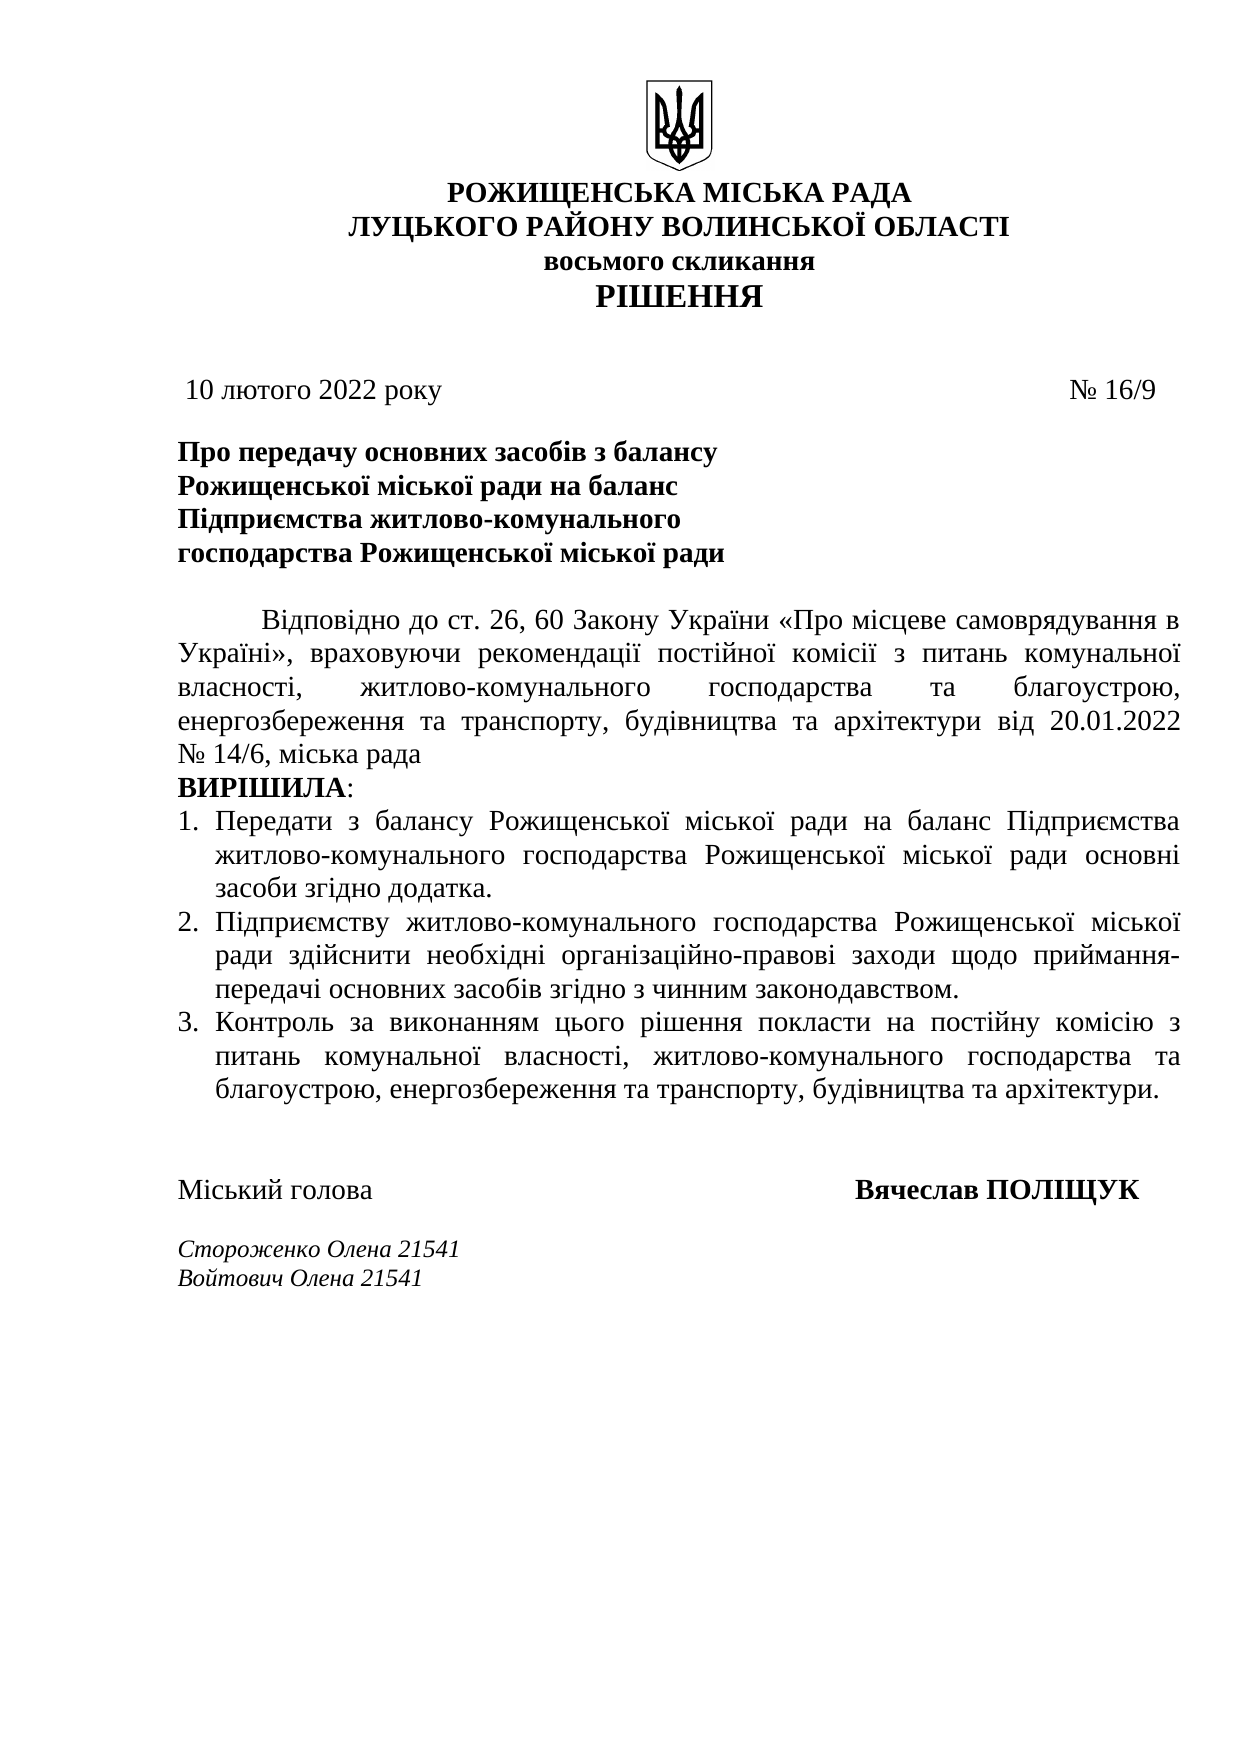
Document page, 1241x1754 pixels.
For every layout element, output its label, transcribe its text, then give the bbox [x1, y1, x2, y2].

text 10 лютого 2022 року № 16/9 [177, 372, 1181, 406]
picture [646, 80, 716, 171]
list Передати з балансу Рожищенської міської ради на баланс Підприємства житлово-комунального господарства Рожищенської міської ради основні засоби згідно додатка. [177, 803, 1181, 904]
text РОЖИЩЕНСЬКА МІСЬКА рада [177, 176, 1181, 209]
text ЛУЦЬКОГО РАЙОНУ ВОЛИНСЬКОЇ ОБЛАСТІ [177, 209, 1181, 243]
list Підприємству житлово-комунального господарства Рожищенської міської ради здійснити необхідні організаційно-правові заходи щодо приймання-передачі основних засобів згідно з чинним законодавством. [177, 904, 1181, 1004]
text Рожищенської міської ради на баланс [177, 468, 886, 501]
text господарства Рожищенської міської ради [177, 535, 886, 568]
text Войтович Олена 21541 [177, 1263, 1181, 1292]
text Відповідно до ст. 26, 60 Закону України «Про місцеве самоврядування в Україні», враховуючи рекомендації постійної комісії з питань комунальної власності, житлово-комунального господарства та благоустрою, енергозбереження та транспорту, будівництва та архітектури від 20.01.2022 № 14/6, міська рада [177, 602, 1181, 770]
text восьмого скликання [177, 243, 1181, 276]
text Підприємства житлово-комунального [177, 501, 886, 535]
list Контроль за виконанням цього рішення покласти на постійну комісію з питань комунальної власності, житлово-комунального господарства та благоустрою, енергозбереження та транспорту, будівництва та архітектури. [177, 1004, 1181, 1105]
text Стороженко Олена 21541 [177, 1234, 1181, 1263]
text ВИРІШИЛА: [177, 770, 1181, 803]
subtitle РІШЕННЯ [177, 276, 1181, 314]
text Міський голова Вячеслав ПОЛІЩУК [177, 1172, 1181, 1206]
text Про передачу основних засобів з балансу [177, 434, 886, 468]
